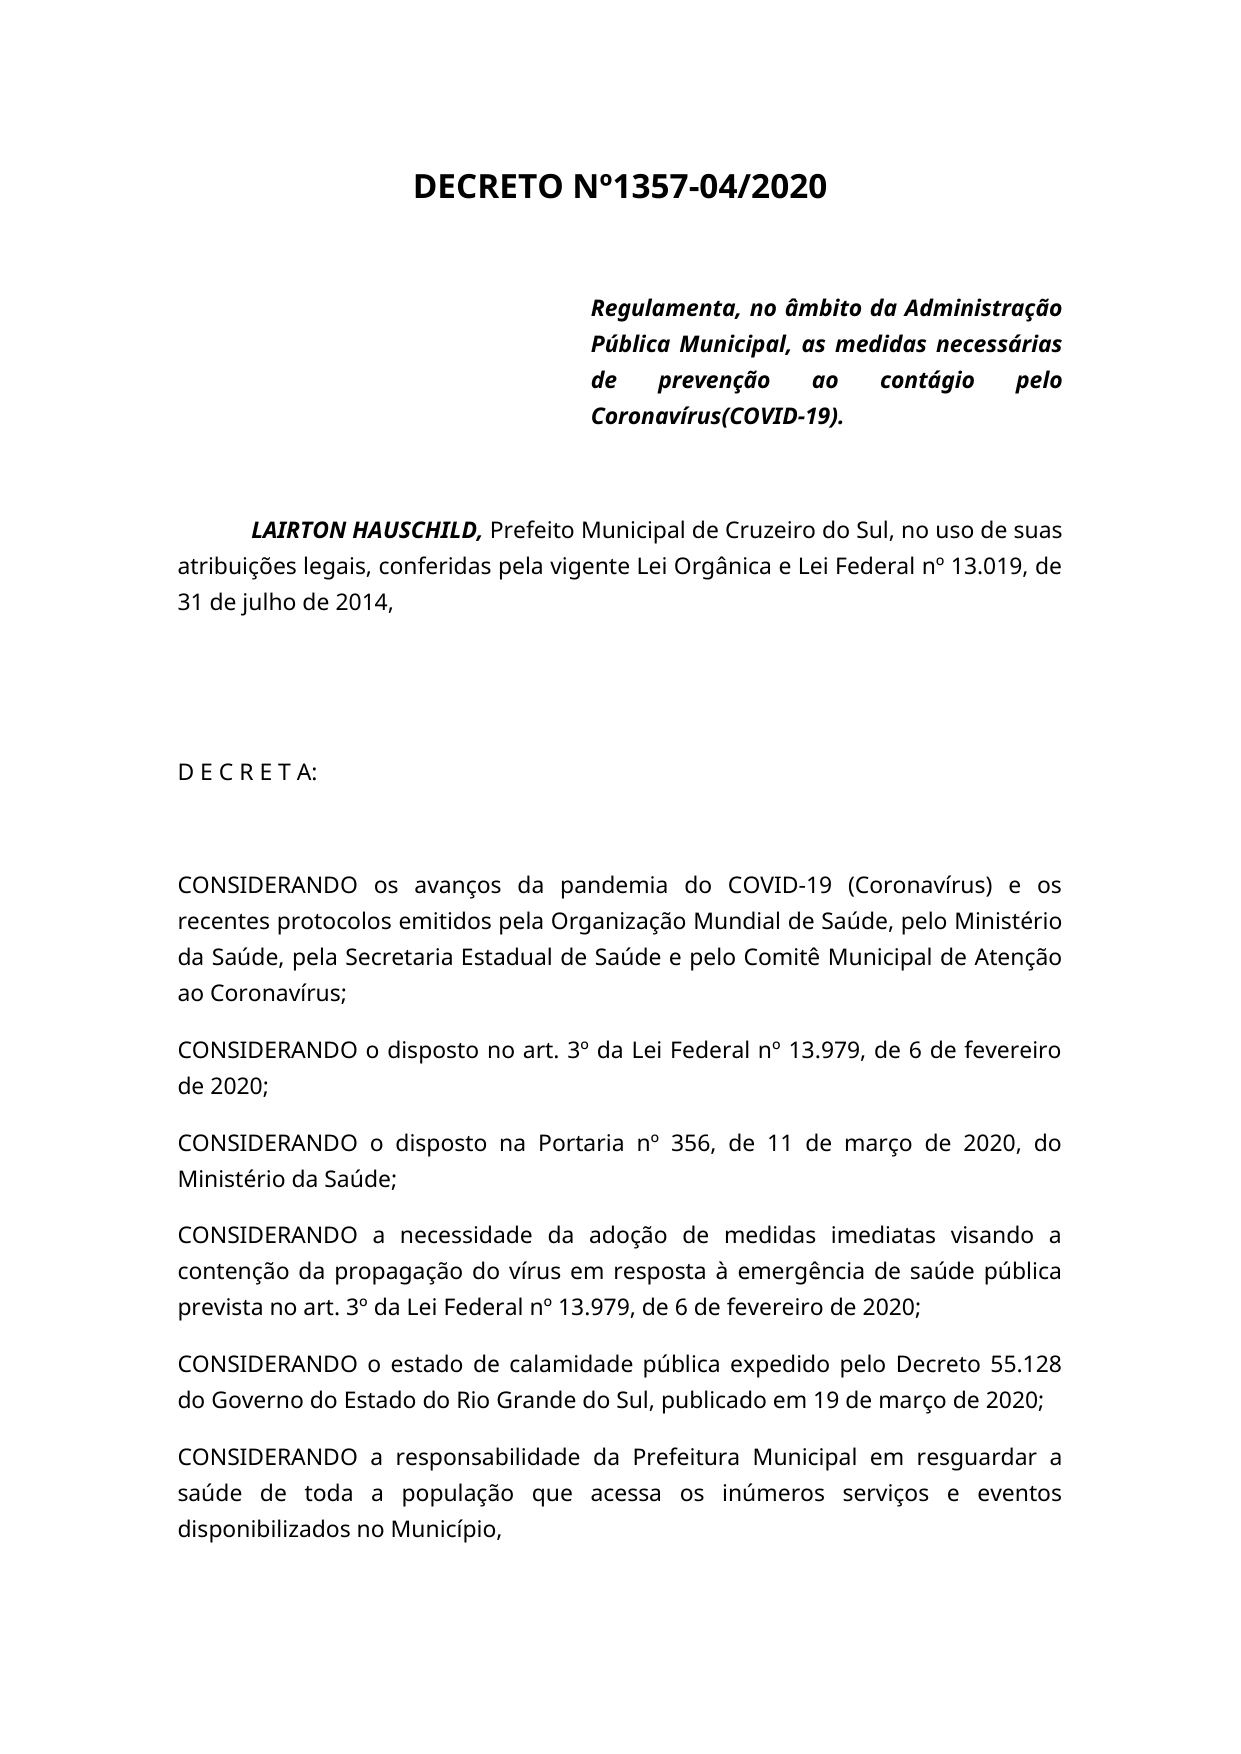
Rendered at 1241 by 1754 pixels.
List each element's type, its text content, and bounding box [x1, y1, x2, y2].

text CONSIDERANDO a responsabilidade da Prefeitura Municipal em resguardar a saúde de toda a população que acessa os inúmeros serviços e eventos disponibilizados no Município, [177, 1441, 1063, 1544]
text CONSIDERANDO a necessidade da adoção de medidas imediatas visando a contenção da propagação do vírus em resposta à emergência de saúde pública prevista no art. 3º da Lei Federal nº 13.979, de 6 de fevereiro de 2020; [177, 1219, 1063, 1322]
text Regulamenta, no âmbito da Administração Pública Municipal, as medidas necessárias de prevenção ao contágio pelo Coronavírus(COVID-19). [591, 292, 1063, 431]
text D E C R E T A: [177, 756, 1063, 787]
text CONSIDERANDO o disposto na Portaria nº 356, de 11 de março de 2020, do Ministério da Saúde; [177, 1127, 1063, 1194]
text LAIRTON HAUSCHILD, Prefeito Municipal de Cruzeiro do Sul, no uso de suas atribuições legais, conferidas pela vigente Lei Orgânica e Lei Federal nº 13.019, de 31 de julho de 2014, [177, 514, 1063, 617]
text CONSIDERANDO os avanços da pandemia do COVID-19 (Coronavírus) e os recentes protocolos emitidos pela Organização Mundial de Saúde, pelo Ministério da Saúde, pela Secretaria Estadual de Saúde e pelo Comitê Municipal de Atenção ao Coronavírus; [177, 869, 1063, 1008]
text CONSIDERANDO o disposto no art. 3º da Lei Federal nº 13.979, de 6 de fevereiro de 2020; [177, 1034, 1063, 1101]
text CONSIDERANDO o estado de calamidade pública expedido pelo Decreto 55.128 do Governo do Estado do Rio Grande do Sul, publicado em 19 de março de 2020; [177, 1348, 1063, 1415]
text DECRETO Nº1357-04/2020 [177, 162, 1063, 208]
